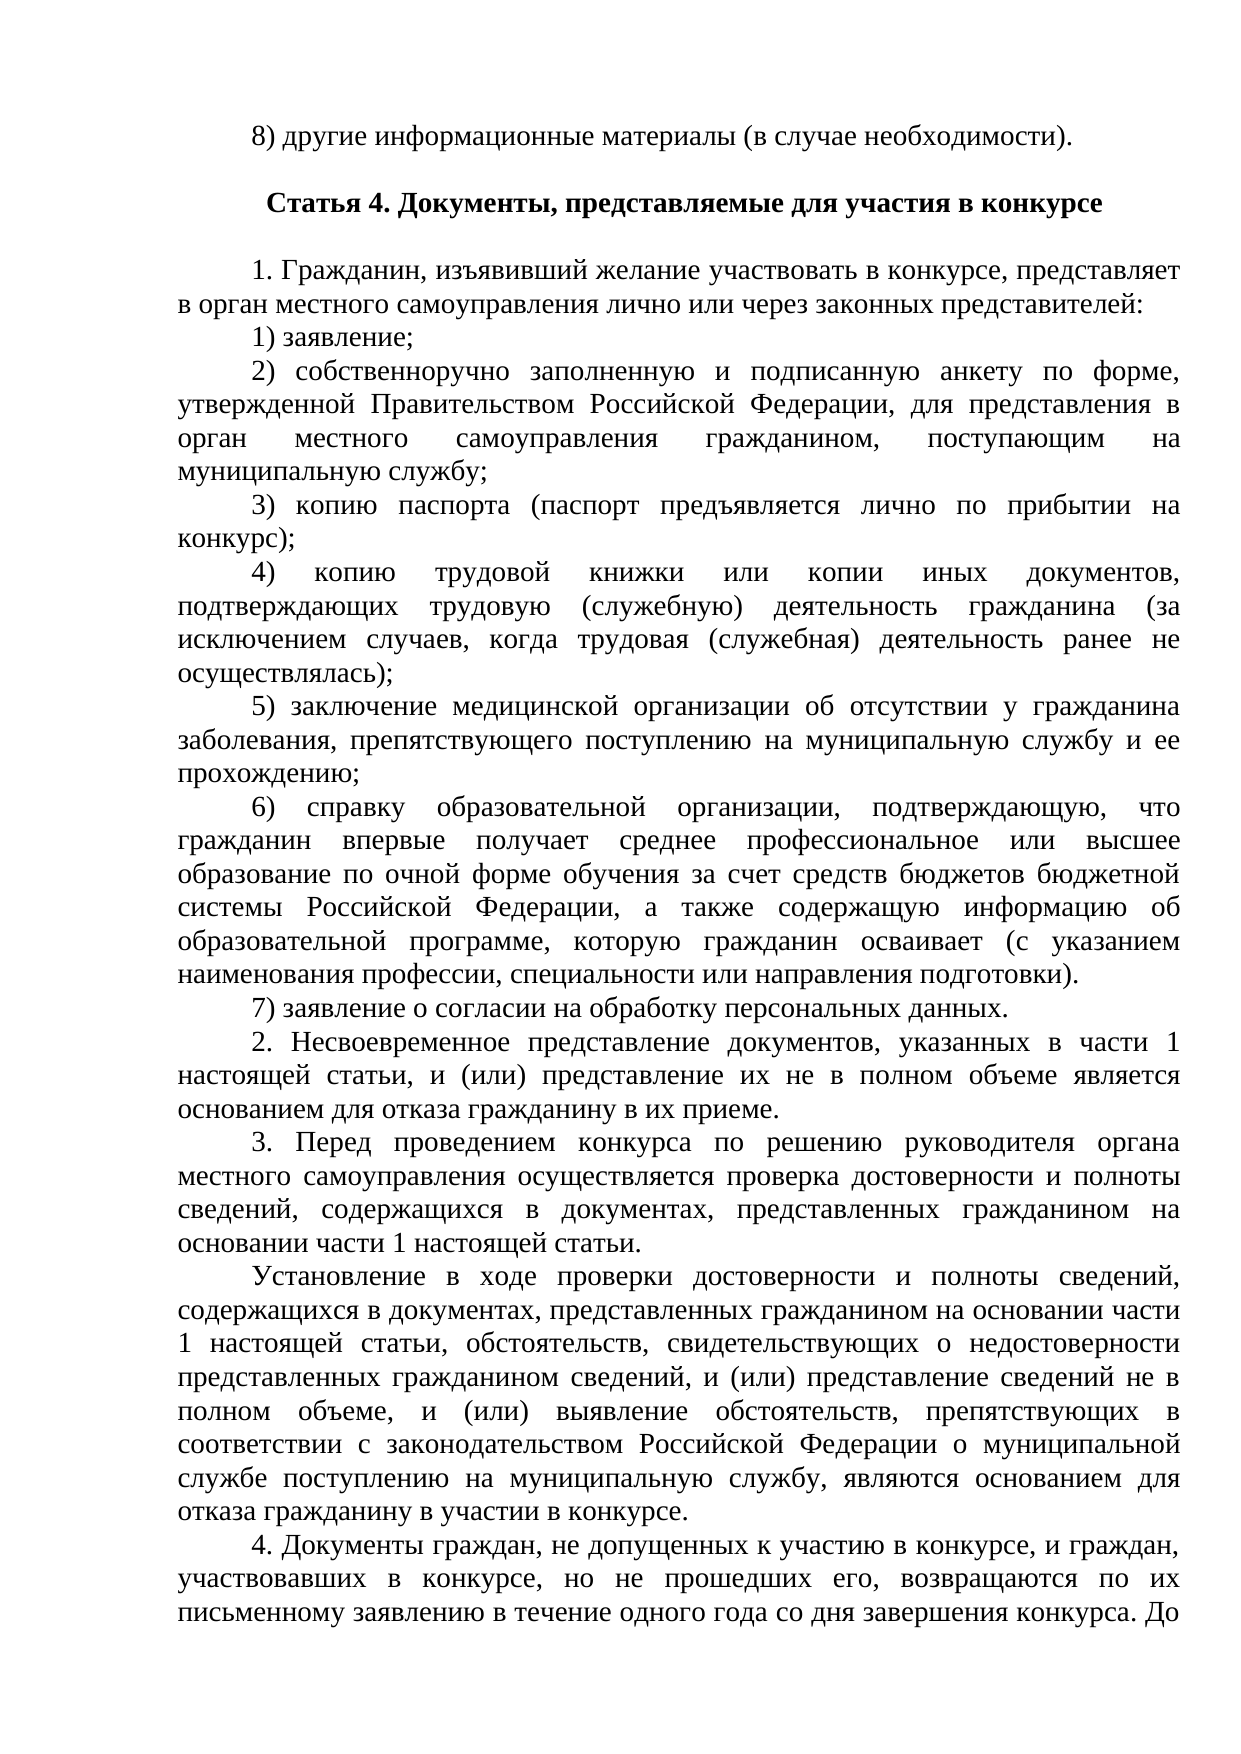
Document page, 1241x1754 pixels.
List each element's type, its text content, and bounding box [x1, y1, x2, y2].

text 2) собственноручно заполненную и подписанную анкету по форме, утвержденной Правительством Российской Федерации, для представления в орган местного самоуправления гражданином, поступающим на муниципальную службу; [177, 353, 1181, 487]
text 7) заявление о согласии на обработку персональных данных. [177, 990, 1181, 1024]
text Статья 4. Документы, представляемые для участия в конкурсе [177, 185, 1181, 219]
text 1. Гражданин, изъявивший желание участвовать в конкурсе, представляет в орган местного самоуправления лично или через законных представителей: [177, 252, 1181, 319]
text 2. Несвоевременное представление документов, указанных в части 1 настоящей статьи, и (или) представление их не в полном объеме является основанием для отказа гражданину в их приеме. [177, 1024, 1181, 1124]
text 4) копию трудовой книжки или копии иных документов, подтверждающих трудовую (служебную) деятельность гражданина (за исключением случаев, когда трудовая (служебная) деятельность ранее не осуществлялась); [177, 554, 1181, 688]
text 1) заявление; [177, 319, 1181, 353]
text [177, 1527, 1181, 1627]
text 8) другие информационные материалы (в случае необходимости). [177, 118, 1181, 152]
text 3. Перед проведением конкурса по решению руководителя органа местного самоуправления осуществляется проверка достоверности и полноты сведений, содержащихся в документах, представленных гражданином на основании части 1 настоящей статьи. [177, 1124, 1181, 1258]
text 6) справку образовательной организации, подтверждающую, что гражданин впервые получает среднее профессиональное или высшее образование по очной форме обучения за счет средств бюджетов бюджетной системы Российской Федерации, а также содержащую информацию об образовательной программе, которую гражданин осваивает (с указанием наименования профессии, специальности или направления подготовки). [177, 789, 1181, 990]
text 5) заключение медицинской организации об отсутствии у гражданина заболевания, препятствующего поступлению на муниципальную службу и ее прохождению; [177, 688, 1181, 789]
text 3) копию паспорта (паспорт предъявляется лично по прибытии на конкурс); [177, 487, 1181, 554]
text Установление в ходе проверки достоверности и полноты сведений, содержащихся в документах, представленных гражданином на основании части 1 настоящей статьи, обстоятельств, свидетельствующих о недостоверности представленных гражданином сведений, и (или) представление сведений не в полном объеме, и (или) выявление обстоятельств, препятствующих в соответствии с законодательством Российской Федерации о муниципальной службе поступлению на муниципальную службу, являются основанием для отказа гражданину в участии в конкурсе. [177, 1258, 1181, 1527]
